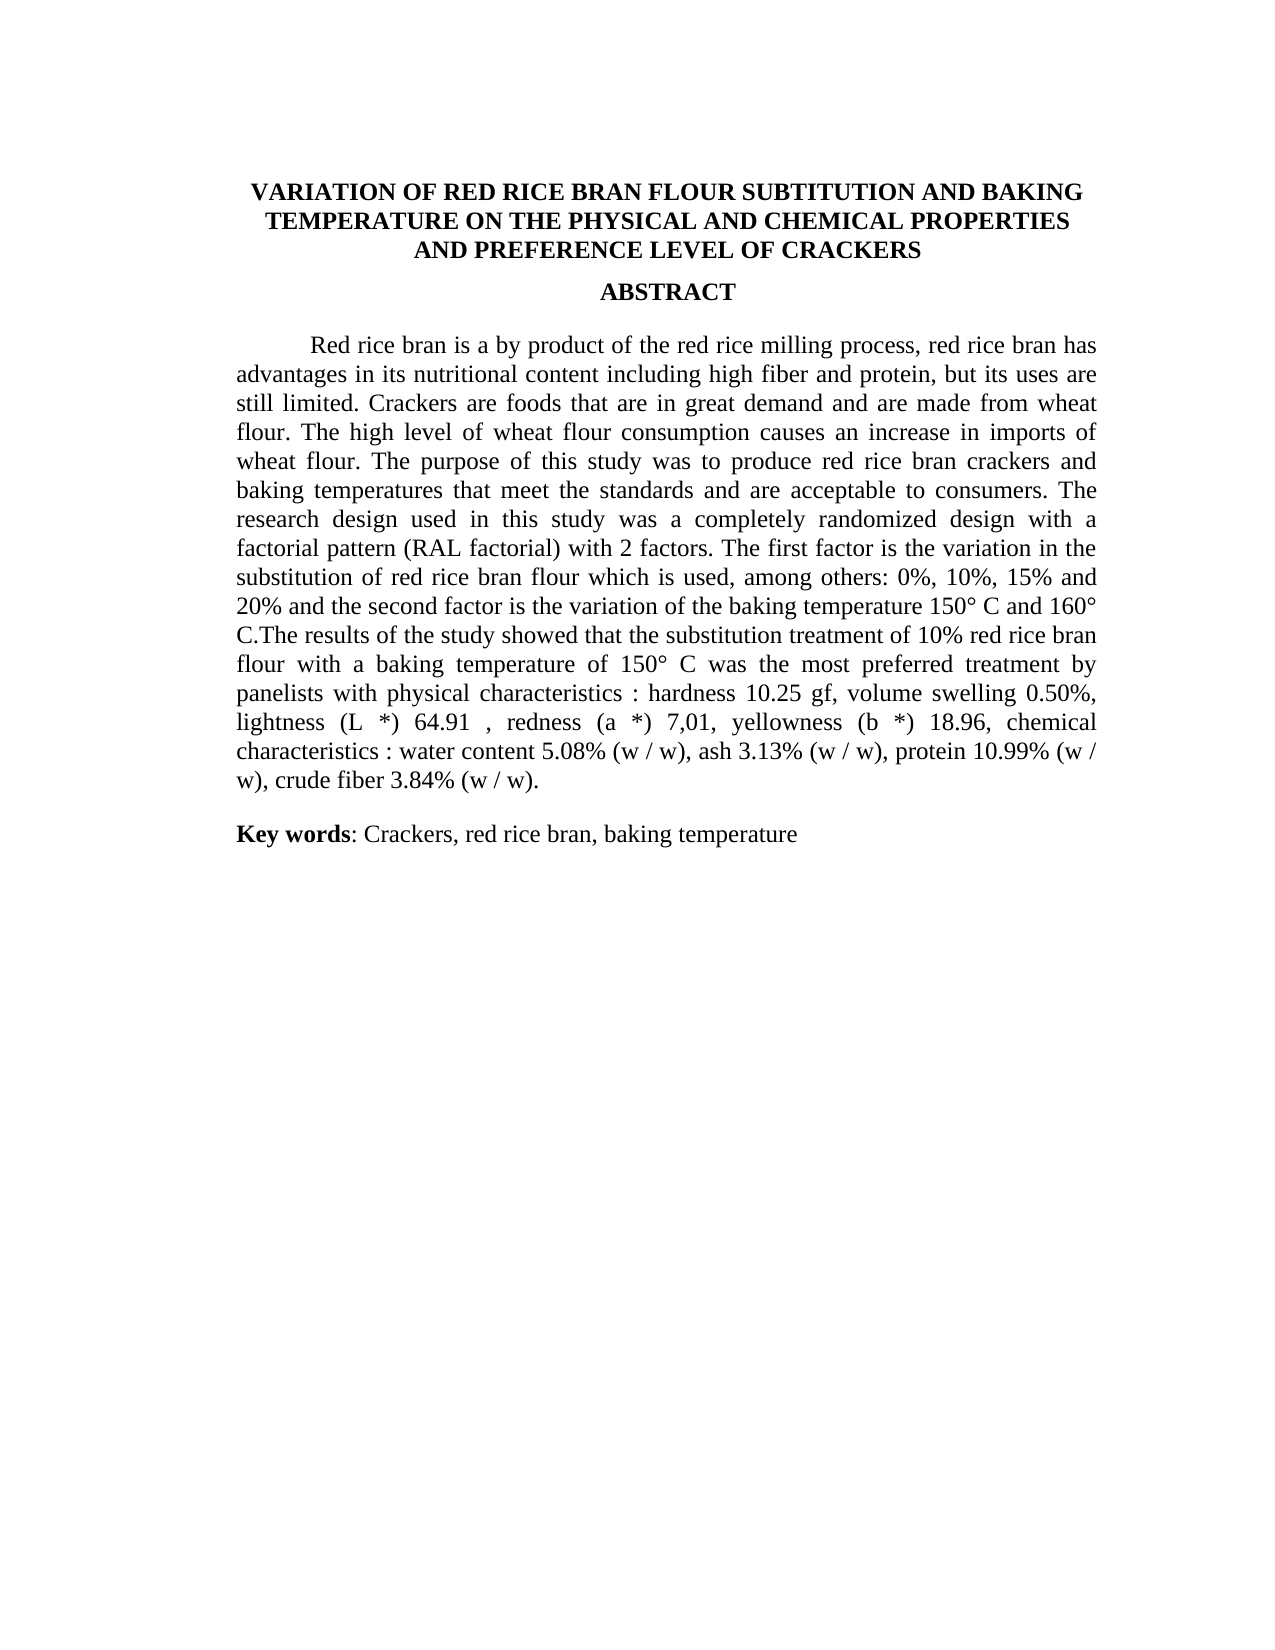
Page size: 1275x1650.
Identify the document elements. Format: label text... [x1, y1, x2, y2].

subtitle VARIATION OF RED RICE BRAN FLOUR SUBTITUTION AND BAKING TEMPERATURE ON THE PHYSICAL AND CHEMICAL PROPERTIES AND PREFERENCE LEVEL OF CRACKERS [235, 177, 1099, 263]
text Red rice bran is a by product of the red rice milling process, red rice bran has advantages in its nutritional content including high fiber and protein, but its uses are still limited. Crackers are foods that are in great demand and are made from wheat flour. The high level of wheat flour consumption causes an increase in imports of wheat flour. The purpose of this study was to produce red rice bran crackers and baking temperatures that meet the standards and are acceptable to consumers. The research design used in this study was a completely randomized design with a factorial pattern (RAL factorial) with 2 factors. The first factor is the variation in the substitution of red rice bran flour which is used, among others: 0%, 10%, 15% and 20% and the second factor is the variation of the baking temperature 150° C and 160° C.The results of the study showed that the substitution treatment of 10% red rice bran flour with a baking temperature of 150° C was the most preferred treatment by panelists with physical characteristics : hardness 10.25 gf, volume swelling 0.50%, lightness (L *) 64.91 , redness (a *) 7,01, yellowness (b *) 18.96, chemical characteristics : water content 5.08% (w / w), ash 3.13% (w / w), protein 10.99% (w / w), crude fiber 3.84% (w / w). [236, 331, 1098, 794]
text ABSTRACT [236, 277, 1099, 306]
text Key words: Crackers, red rice bran, baking temperature [236, 819, 1098, 848]
